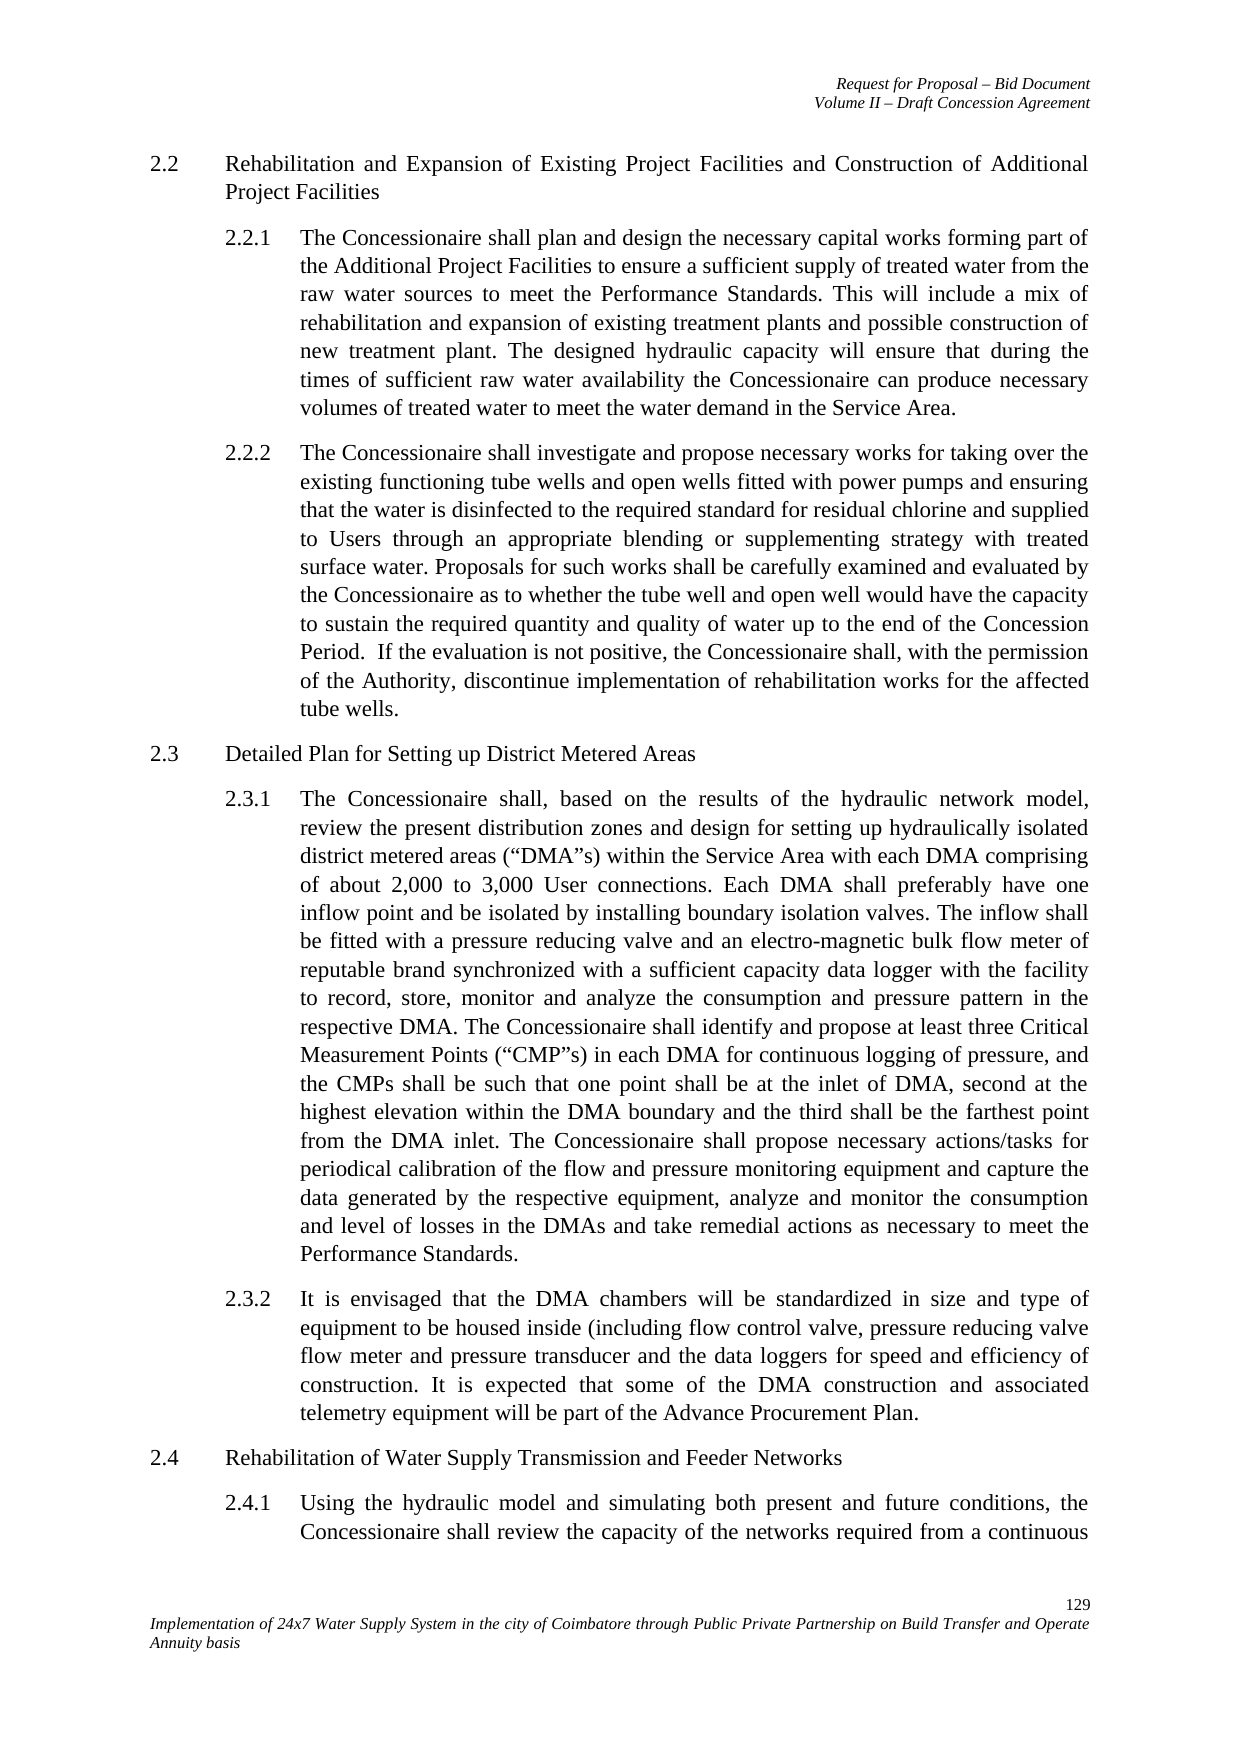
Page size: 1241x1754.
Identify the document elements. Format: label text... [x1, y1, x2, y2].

text 2.2.1 The Concessionaire shall plan and design the necessary capital works forming part of the Additional Project Facilities to ensure a sufficient supply of treated water from the raw water sources to meet the Performance Standards. This will include a mix of rehabilitation and expansion of existing treatment plants and possible construction of new treatment plant. The designed hydraulic capacity will ensure that during the times of sufficient raw water availability the Concessionaire can produce necessary volumes of treated water to meet the water demand in the Service Area. [225, 223, 1090, 421]
text 2.3 Detailed Plan for Setting up District Metered Areas [150, 740, 1090, 767]
text 2.2 Rehabilitation and Expansion of Existing Project Facilities and Construction of Additional Project Facilities [150, 150, 1090, 205]
text 2.2.2 The Concessionaire shall investigate and propose necessary works for taking over the existing functioning tube wells and open wells fitted with power pumps and ensuring that the water is disinfected to the required standard for residual chlorine and supplied to Users through an appropriate blending or supplementing strategy with treated surface water. Proposals for such works shall be carefully examined and evaluated by the Concessionaire as to whether the tube well and open well would have the capacity to sustain the required quantity and quality of water up to the end of the Concession Period. If the evaluation is not positive, the Concessionaire shall, with the permission of the Authority, discontinue implementation of rehabilitation works for the affected tube wells. [225, 439, 1090, 722]
text 2.3.1 The Concessionaire shall, based on the results of the hydraulic network model, review the present distribution zones and design for setting up hydraulically isolated district metered areas (“DMA”s) within the Service Area with each DMA comprising of about 2,000 to 3,000 User connections. Each DMA shall preferably have one inflow point and be isolated by installing boundary isolation valves. The inflow shall be fitted with a pressure reducing valve and an electro-magnetic bulk flow meter of reputable brand synchronized with a sufficient capacity data logger with the facility to record, store, monitor and analyze the consumption and pressure pattern in the respective DMA. The Concessionaire shall identify and propose at least three Critical Measurement Points (“CMP”s) in each DMA for continuous logging of pressure, and the CMPs shall be such that one point shall be at the inlet of DMA, second at the highest elevation within the DMA boundary and the third shall be the farthest point from the DMA inlet. The Concessionaire shall propose necessary actions/tasks for periodical calibration of the flow and pressure monitoring equipment and capture the data generated by the respective equipment, analyze and monitor the consumption and level of losses in the DMAs and take remedial actions as necessary to meet the Performance Standards. [225, 785, 1090, 1267]
text 2.3.2 It is envisaged that the DMA chambers will be standardized in size and type of equipment to be housed inside (including flow control valve, pressure reducing valve flow meter and pressure transducer and the data loggers for speed and efficiency of construction. It is expected that some of the DMA construction and associated telemetry equipment will be part of the Advance Procurement Plan. [225, 1286, 1090, 1426]
text 2.4 Rehabilitation of Water Supply Transmission and Feeder Networks [150, 1444, 1090, 1471]
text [225, 1489, 1090, 1544]
